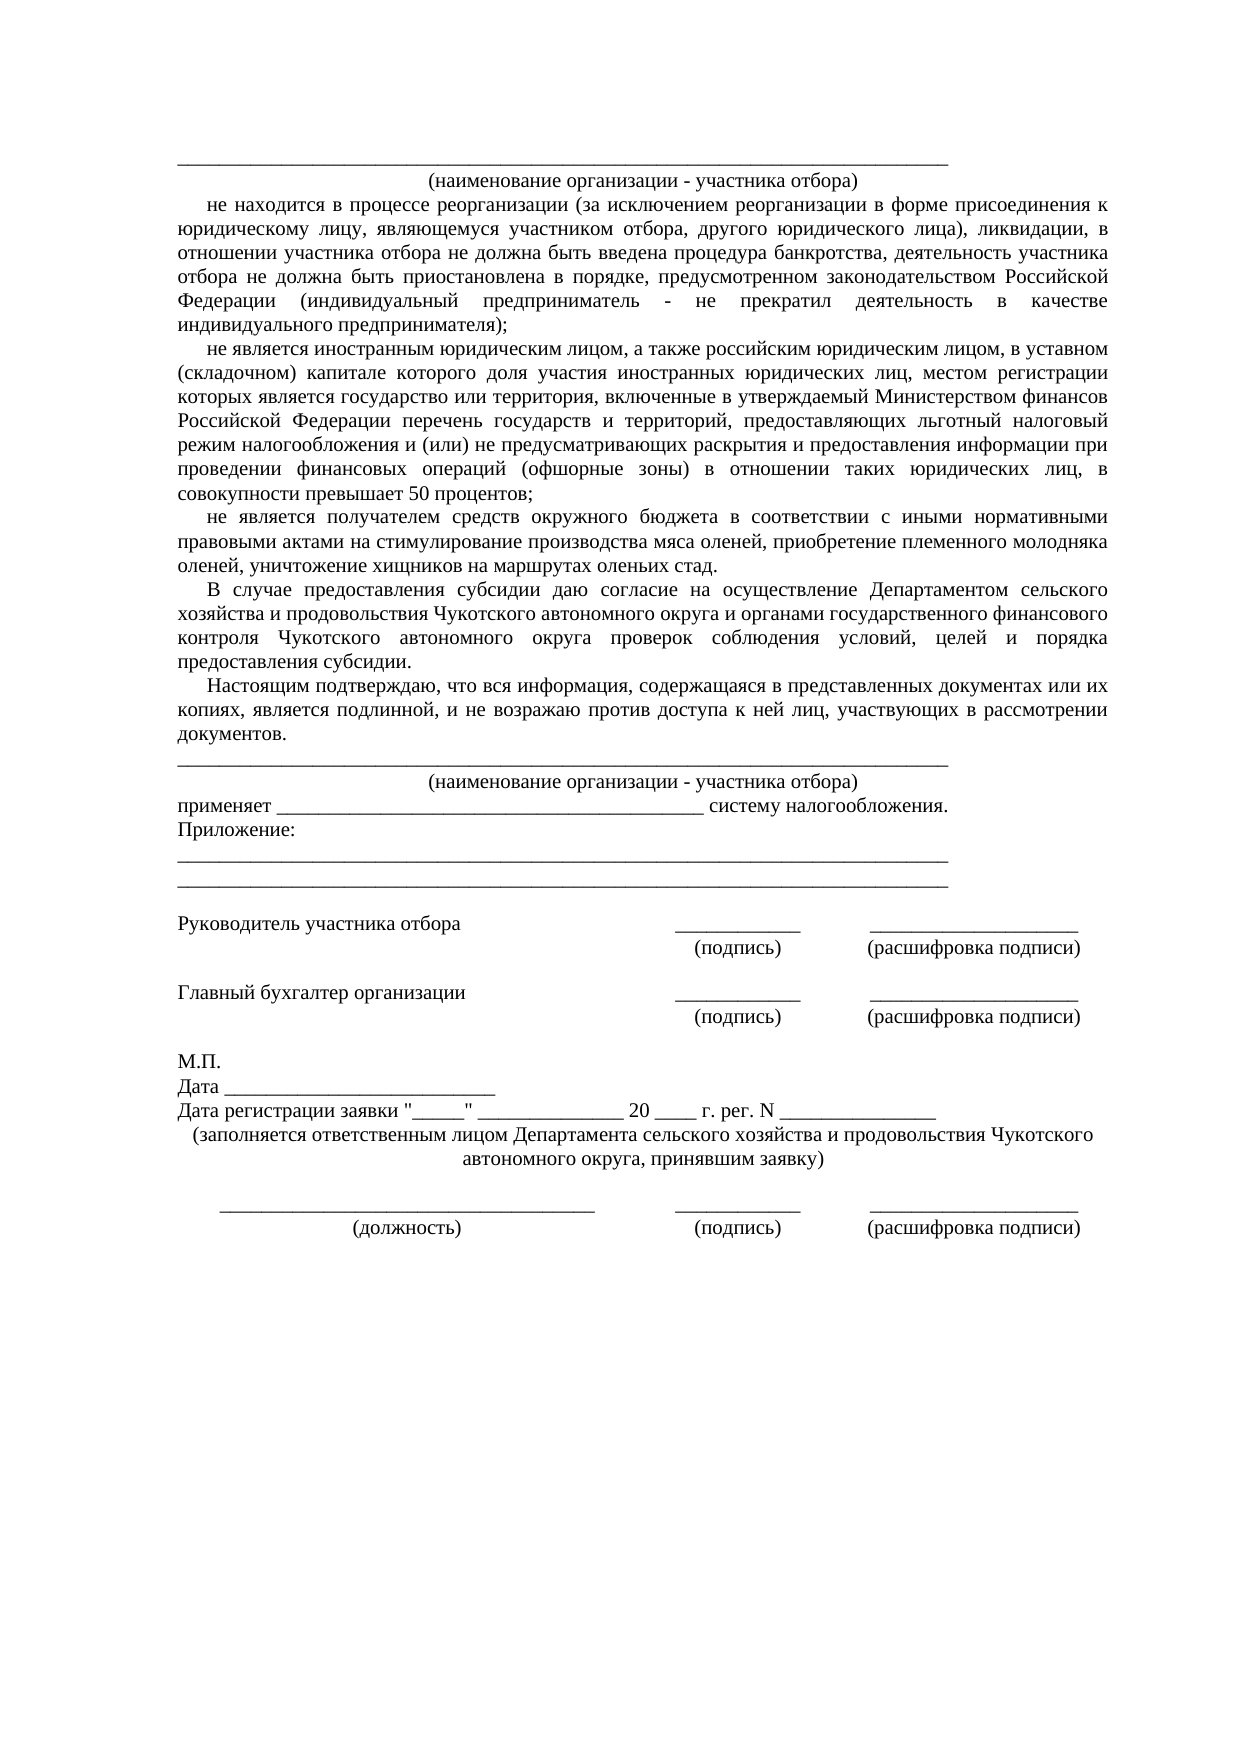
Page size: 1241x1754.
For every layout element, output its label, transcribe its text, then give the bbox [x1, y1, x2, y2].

table_cell Главный бухгалтер организации [171, 970, 643, 1039]
table_cell ____________ (подпись) [643, 900, 832, 969]
table_cell ____________ (подпись) [643, 1180, 832, 1250]
table_cell ____________________ (расшифровка подписи) [832, 970, 1116, 1039]
table_cell ____________________ (расшифровка подписи) [832, 900, 1116, 969]
table_cell ____________ (подпись) [643, 970, 832, 1039]
table_cell ____________________________________ (должность) [171, 1180, 643, 1250]
table_cell Руководитель участника отбора [171, 900, 643, 969]
table_cell М.П. Дата __________________________ Дата регистрации заявки "_____" ______________ 20 ____ г. рег. N _______________ (заполняется ответственным лицом Департамента сельского хозяйства и продовольствия Чукотского автономного округа, принявшим заявку) [171, 1039, 1116, 1180]
table_cell ____________________ (расшифровка подписи) [832, 1180, 1116, 1250]
